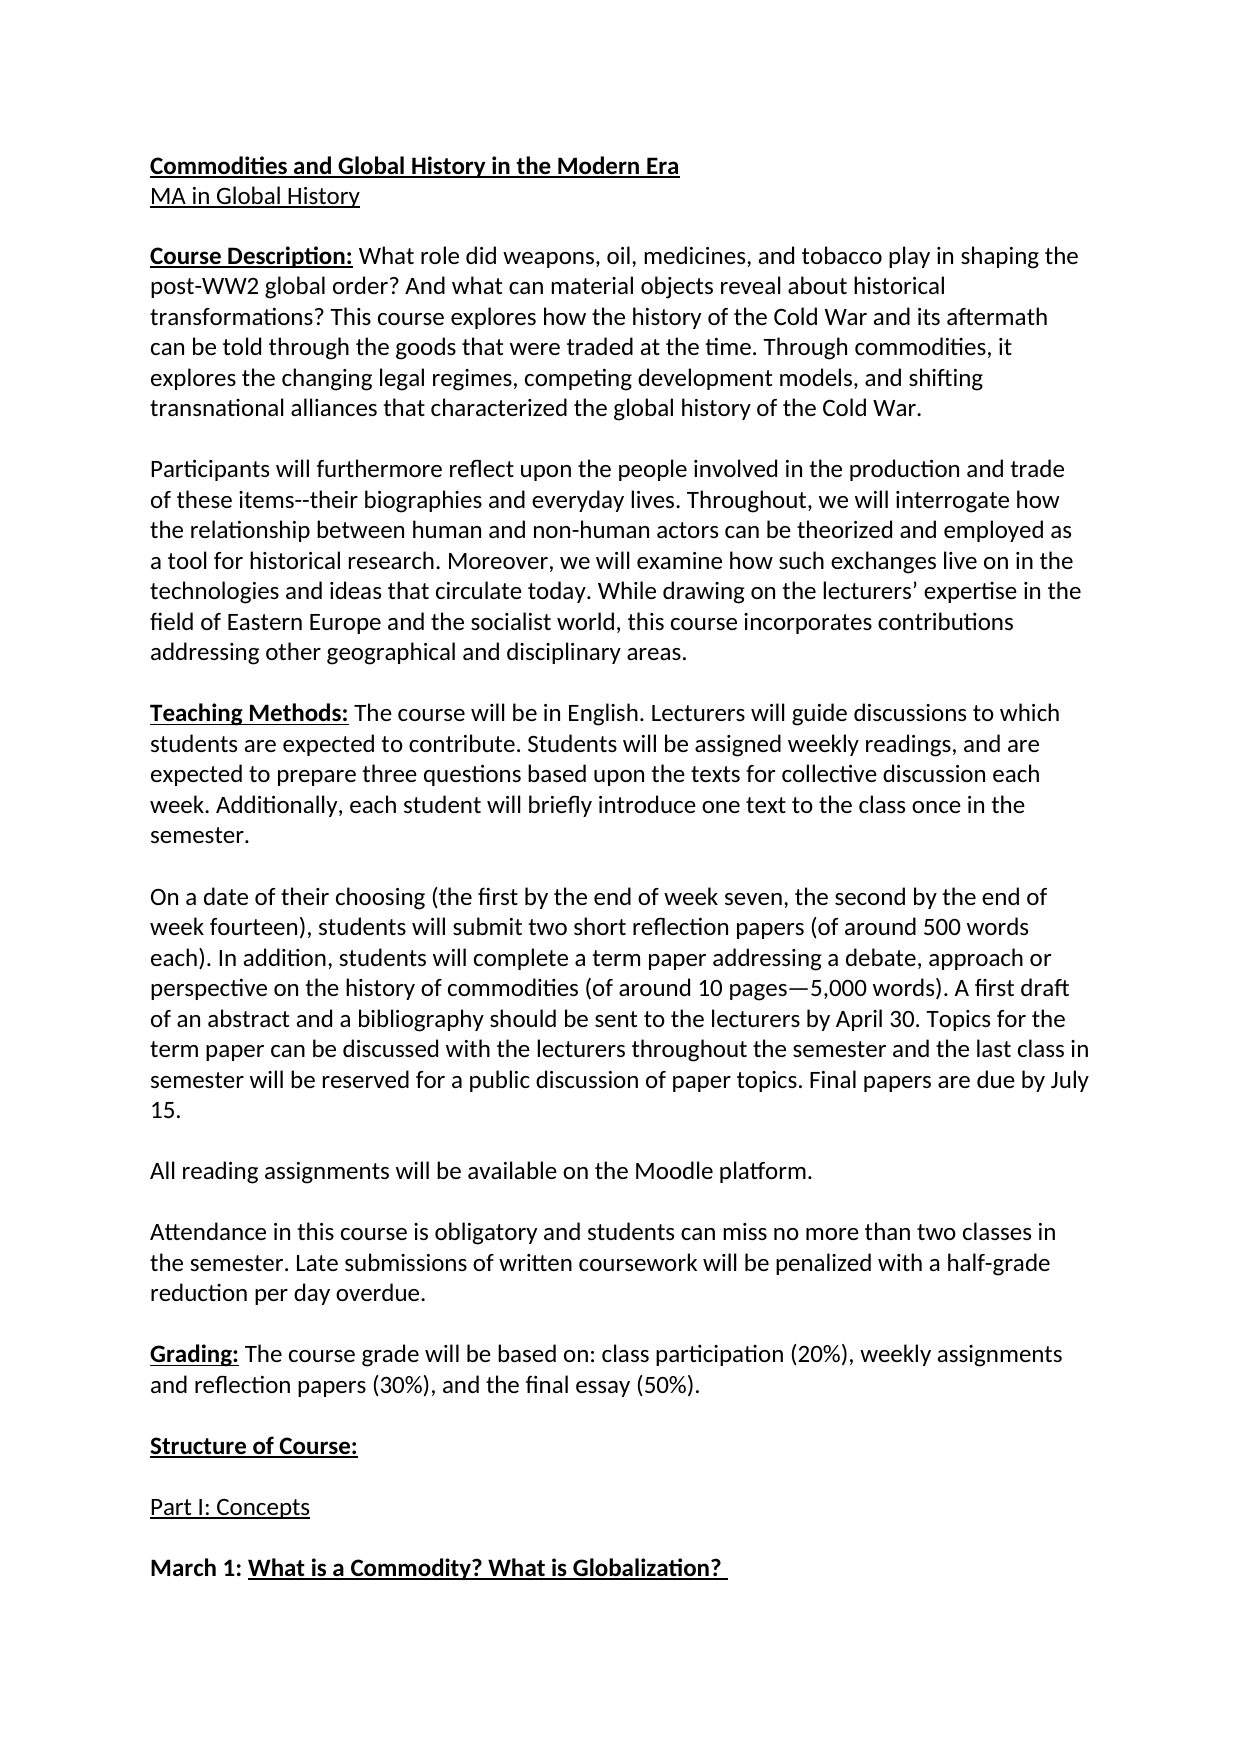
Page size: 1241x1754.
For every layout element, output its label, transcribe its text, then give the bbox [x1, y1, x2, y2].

text Grading: The course grade will be based on: class participation (20%), weekly assignments and reflection papers (30%), and the final essay (50%). [150, 1338, 1090, 1399]
text Course Description: What role did weapons, oil, medicines, and tobacco play in shaping the post-WW2 global order? And what can material objects reveal about historical transformations? This course explores how the history of the Cold War and its aftermath can be told through the goods that were traded at the time. Through commodities, it explores the changing legal regimes, competing development models, and shifting transnational alliances that characterized the global history of the Cold War. [150, 240, 1090, 423]
text On a date of their choosing (the first by the end of week seven, the second by the end of week fourteen), students will submit two short reflection papers (of around 500 words each). In addition, students will complete a term paper addressing a debate, approach or perspective on the history of commodities (of around 10 pages—5,000 words). A first draft of an abstract and a bibliography should be sent to the lecturers by April 30. Topics for the term paper can be discussed with the lecturers throughout the semester and the last class in semester will be reserved for a public discussion of paper topics. Final papers are due by July 15. [150, 881, 1090, 1125]
text Commodities and Global History in the Modern Era [150, 150, 1090, 181]
text Part I: Concepts [150, 1491, 1090, 1522]
text MA in Global History [150, 181, 1090, 211]
text March 1: What is a Commodity? What is Globalization? [150, 1552, 1090, 1583]
text Structure of Course: [150, 1430, 1090, 1461]
text All reading assignments will be available on the Moodle platform. [150, 1155, 1090, 1186]
text Attendance in this course is obligatory and students can miss no more than two classes in the semester. Late submissions of written coursework will be penalized with a half-grade reduction per day overdue. [150, 1216, 1090, 1308]
text Participants will furthermore reflect upon the people involved in the production and trade of these items--their biographies and everyday lives. Throughout, we will interrogate how the relationship between human and non-human actors can be theorized and employed as a tool for historical research. Moreover, we will examine how such exchanges live on in the technologies and ideas that circulate today. While drawing on the lecturers’ expertise in the field of Eastern Europe and the socialist world, this course incorporates contributions addressing other geographical and disciplinary areas. [150, 453, 1090, 667]
text Teaching Methods: The course will be in English. Lecturers will guide discussions to which students are expected to contribute. Students will be assigned weekly readings, and are expected to prepare three questions based upon the texts for collective discussion each week. Additionally, each student will briefly introduce one text to the class once in the semester. [150, 698, 1090, 850]
